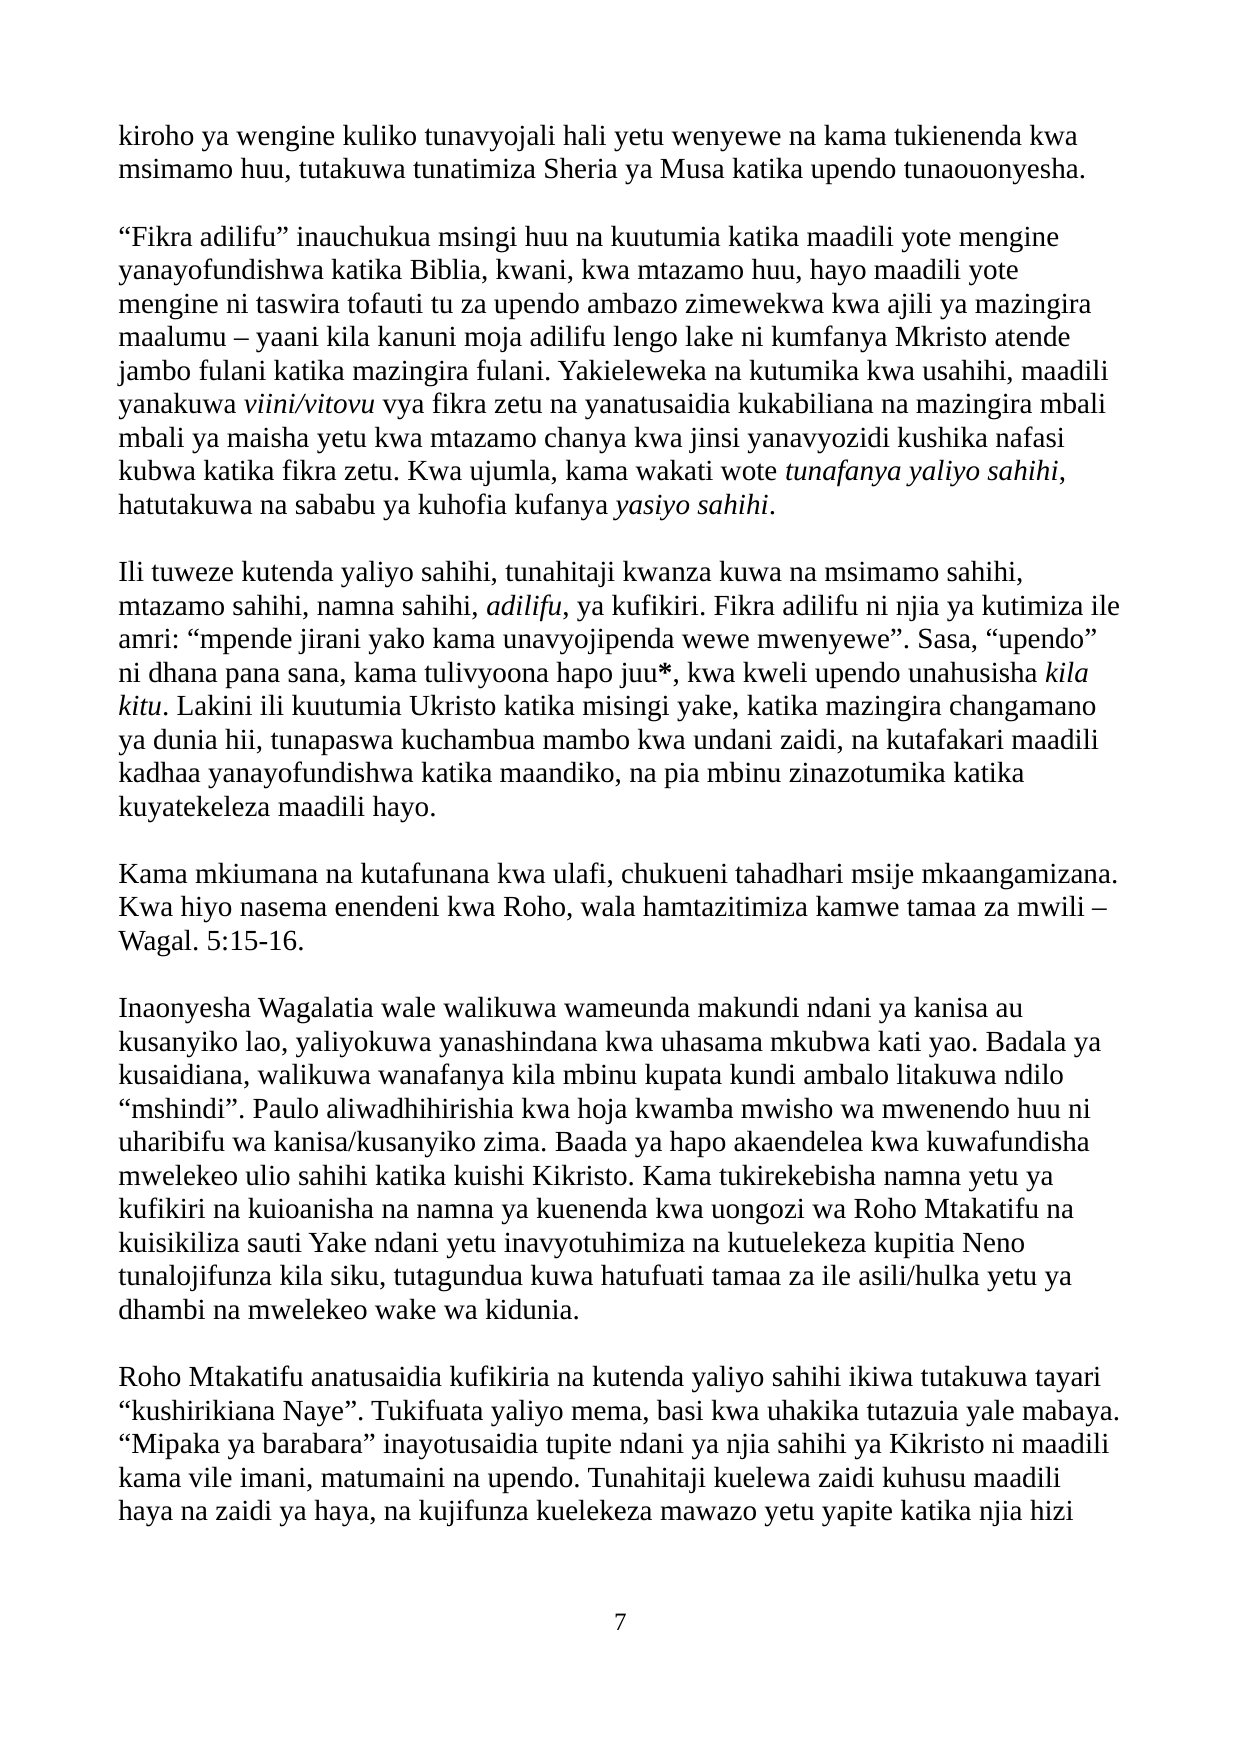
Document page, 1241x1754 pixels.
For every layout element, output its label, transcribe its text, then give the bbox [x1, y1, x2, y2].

text Inaonyesha Wagalatia wale walikuwa wameunda makundi ndani ya kanisa au kusanyiko lao, yaliyokuwa yanashindana kwa uhasama mkubwa kati yao. Badala ya kusaidiana, walikuwa wanafanya kila mbinu kupata kundi ambalo litakuwa ndilo “mshindi”. Paulo aliwadhihirishia kwa hoja kwamba mwisho wa mwenendo huu ni uharibifu wa kanisa/kusanyiko zima. Baada ya hapo akaendelea kwa kuwafundisha mwelekeo ulio sahihi katika kuishi Kikristo. Kama tukirekebisha namna yetu ya kufikiri na kuioanisha na namna ya kuenenda kwa uongozi wa Roho Mtakatifu na kuisikiliza sauti Yake ndani yetu inavyotuhimiza na kutuelekeza kupitia Neno tunalojifunza kila siku, tutagundua kuwa hatufuati tamaa za ile asili/hulka yetu ya dhambi na mwelekeo wake wa kidunia. [118, 990, 1122, 1326]
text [118, 118, 1122, 185]
text “Fikra adilifu” inauchukua msingi huu na kuutumia katika maadili yote mengine yanayofundishwa katika Biblia, kwani, kwa mtazamo huu, hayo maadili yote mengine ni taswira tofauti tu za upendo ambazo zimewekwa kwa ajili ya mazingira maalumu – yaani kila kanuni moja adilifu lengo lake ni kumfanya Mkristo atende jambo fulani katika mazingira fulani. Yakieleweka na kutumika kwa usahihi, maadili yanakuwa viini/vitovu vya fikra zetu na yanatusaidia kukabiliana na mazingira mbali mbali ya maisha yetu kwa mtazamo chanya kwa jinsi yanavyozidi kushika nafasi kubwa katika fikra zetu. Kwa ujumla, kama wakati wote tunafanya yaliyo sahihi, hatutakuwa na sababu ya kuhofia kufanya yasiyo sahihi. [118, 219, 1122, 521]
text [118, 1359, 1122, 1527]
text Kama mkiumana na kutafunana kwa ulafi, chukueni tahadhari msije mkaangamizana. Kwa hiyo nasema enendeni kwa Roho, wala hamtazitimiza kamwe tamaa za mwili – Wagal. 5:15-16. [118, 856, 1122, 957]
text Ili tuweze kutenda yaliyo sahihi, tunahitaji kwanza kuwa na msimamo sahihi, mtazamo sahihi, namna sahihi, adilifu, ya kufikiri. Fikra adilifu ni njia ya kutimiza ile amri: “mpende jirani yako kama unavyojipenda wewe mwenyewe”. Sasa, “upendo” ni dhana pana sana, kama tulivyoona hapo juu*, kwa kweli upendo unahusisha kila kitu. Lakini ili kuutumia Ukristo katika misingi yake, katika mazingira changamano ya dunia hii, tunapaswa kuchambua mambo kwa undani zaidi, na kutafakari maadili kadhaa yanayofundishwa katika maandiko, na pia mbinu zinazotumika katika kuyatekeleza maadili hayo. [118, 554, 1122, 822]
